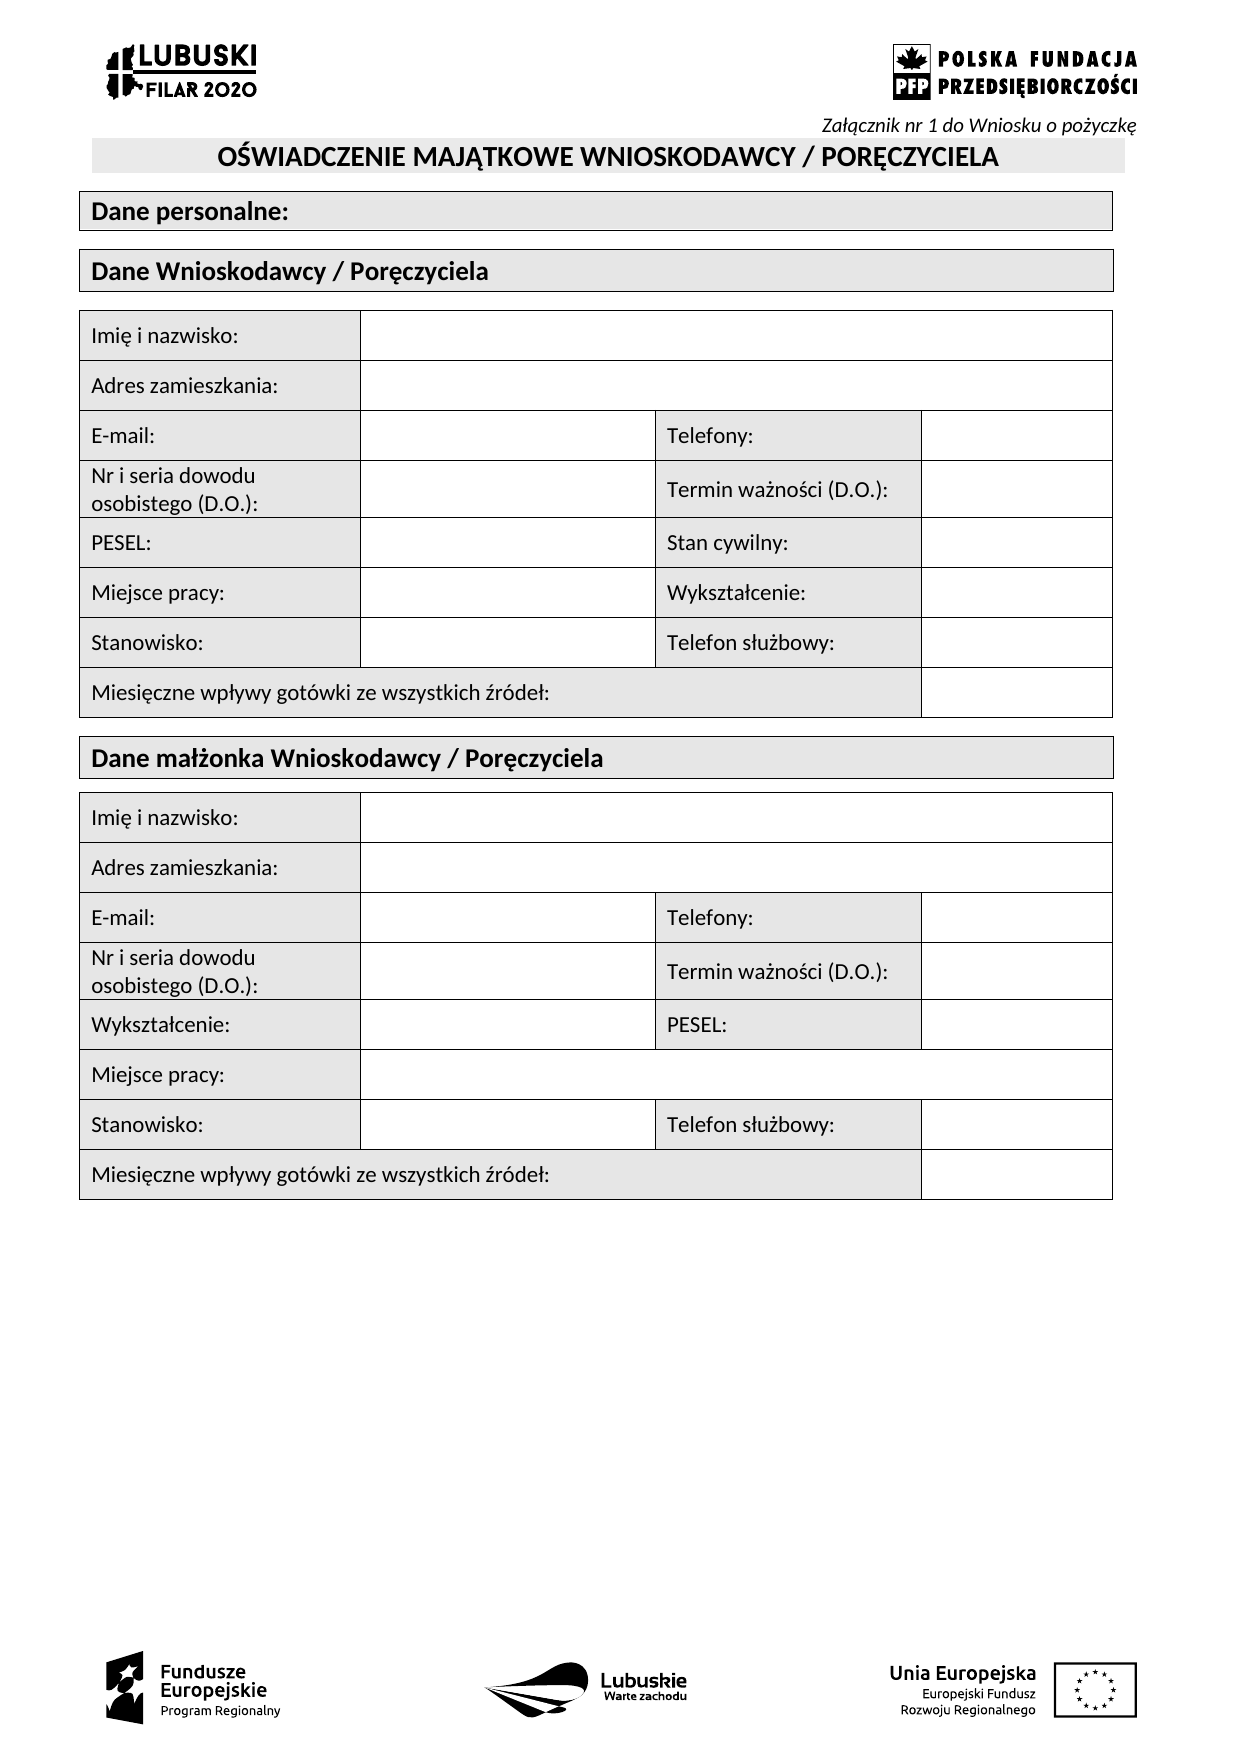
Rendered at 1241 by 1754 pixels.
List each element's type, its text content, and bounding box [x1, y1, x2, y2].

table_cell PESEL: [656, 1000, 921, 1049]
table_cell [361, 943, 655, 999]
table_cell [922, 618, 1112, 667]
table_cell Termin ważności (D.O.): [656, 461, 921, 517]
table_cell E-mail: [80, 411, 360, 460]
table_cell [922, 943, 1112, 999]
table_cell Stanowisko: [80, 618, 360, 667]
table_cell PESEL: [80, 518, 360, 567]
table_cell E-mail: [80, 893, 360, 942]
table_cell [922, 1000, 1112, 1049]
table_cell Stanowisko: [80, 1100, 360, 1149]
table_header Dane personalne: [80, 192, 1112, 229]
table_cell Miejsce pracy: [80, 1050, 360, 1099]
table_cell Wykształcenie: [656, 568, 921, 617]
table_cell [361, 1000, 655, 1049]
table_cell Telefon służbowy: [656, 618, 921, 667]
table_cell Telefon służbowy: [656, 1100, 921, 1149]
table_header [361, 793, 1112, 842]
table_cell Termin ważności (D.O.): [656, 943, 921, 999]
table_cell [361, 618, 655, 667]
table_header Dane Wnioskodawcy / Poręczyciela [80, 250, 1113, 291]
table_cell [361, 461, 655, 517]
table_cell [922, 411, 1112, 460]
table_cell [922, 668, 1112, 717]
table_cell [361, 518, 655, 567]
table_cell Adres zamieszkania: [80, 843, 360, 892]
table_cell [922, 568, 1112, 617]
table_cell [361, 411, 655, 460]
table_cell Nr i seria dowodu osobistego (D.O.): [80, 461, 360, 517]
table_cell [361, 361, 1112, 410]
text OŚWIADCZENIE MAJĄTKOWE WNIOSKODAWCY / PORĘCZYCIELA [92, 138, 1125, 173]
table_cell [922, 1150, 1112, 1199]
table_cell [361, 843, 1112, 892]
table_header Imię i nazwisko: [80, 311, 360, 360]
text Załącznik nr 1 do Wniosku o pożyczkę [106, 112, 1137, 138]
table_cell [361, 1050, 1112, 1099]
table_header Dane małżonka Wnioskodawcy / Poręczyciela [80, 737, 1113, 778]
table_cell Telefony: [656, 893, 921, 942]
table_cell Adres zamieszkania: [80, 361, 360, 410]
table_header [361, 311, 1112, 360]
table_cell [922, 893, 1112, 942]
table_cell Miesięczne wpływy gotówki ze wszystkich źródeł: [80, 668, 921, 717]
table_cell [361, 893, 655, 942]
table_cell Wykształcenie: [80, 1000, 360, 1049]
table_cell Stan cywilny: [656, 518, 921, 567]
table_cell [922, 461, 1112, 517]
table_cell [922, 1100, 1112, 1149]
table_cell [361, 1100, 655, 1149]
table_cell [922, 518, 1112, 567]
table_cell Miejsce pracy: [80, 568, 360, 617]
table_cell Miesięczne wpływy gotówki ze wszystkich źródeł: [80, 1150, 921, 1199]
table_header Imię i nazwisko: [80, 793, 360, 842]
table_cell Nr i seria dowodu osobistego (D.O.): [80, 943, 360, 999]
table_cell [361, 568, 655, 617]
table_cell Telefony: [656, 411, 921, 460]
